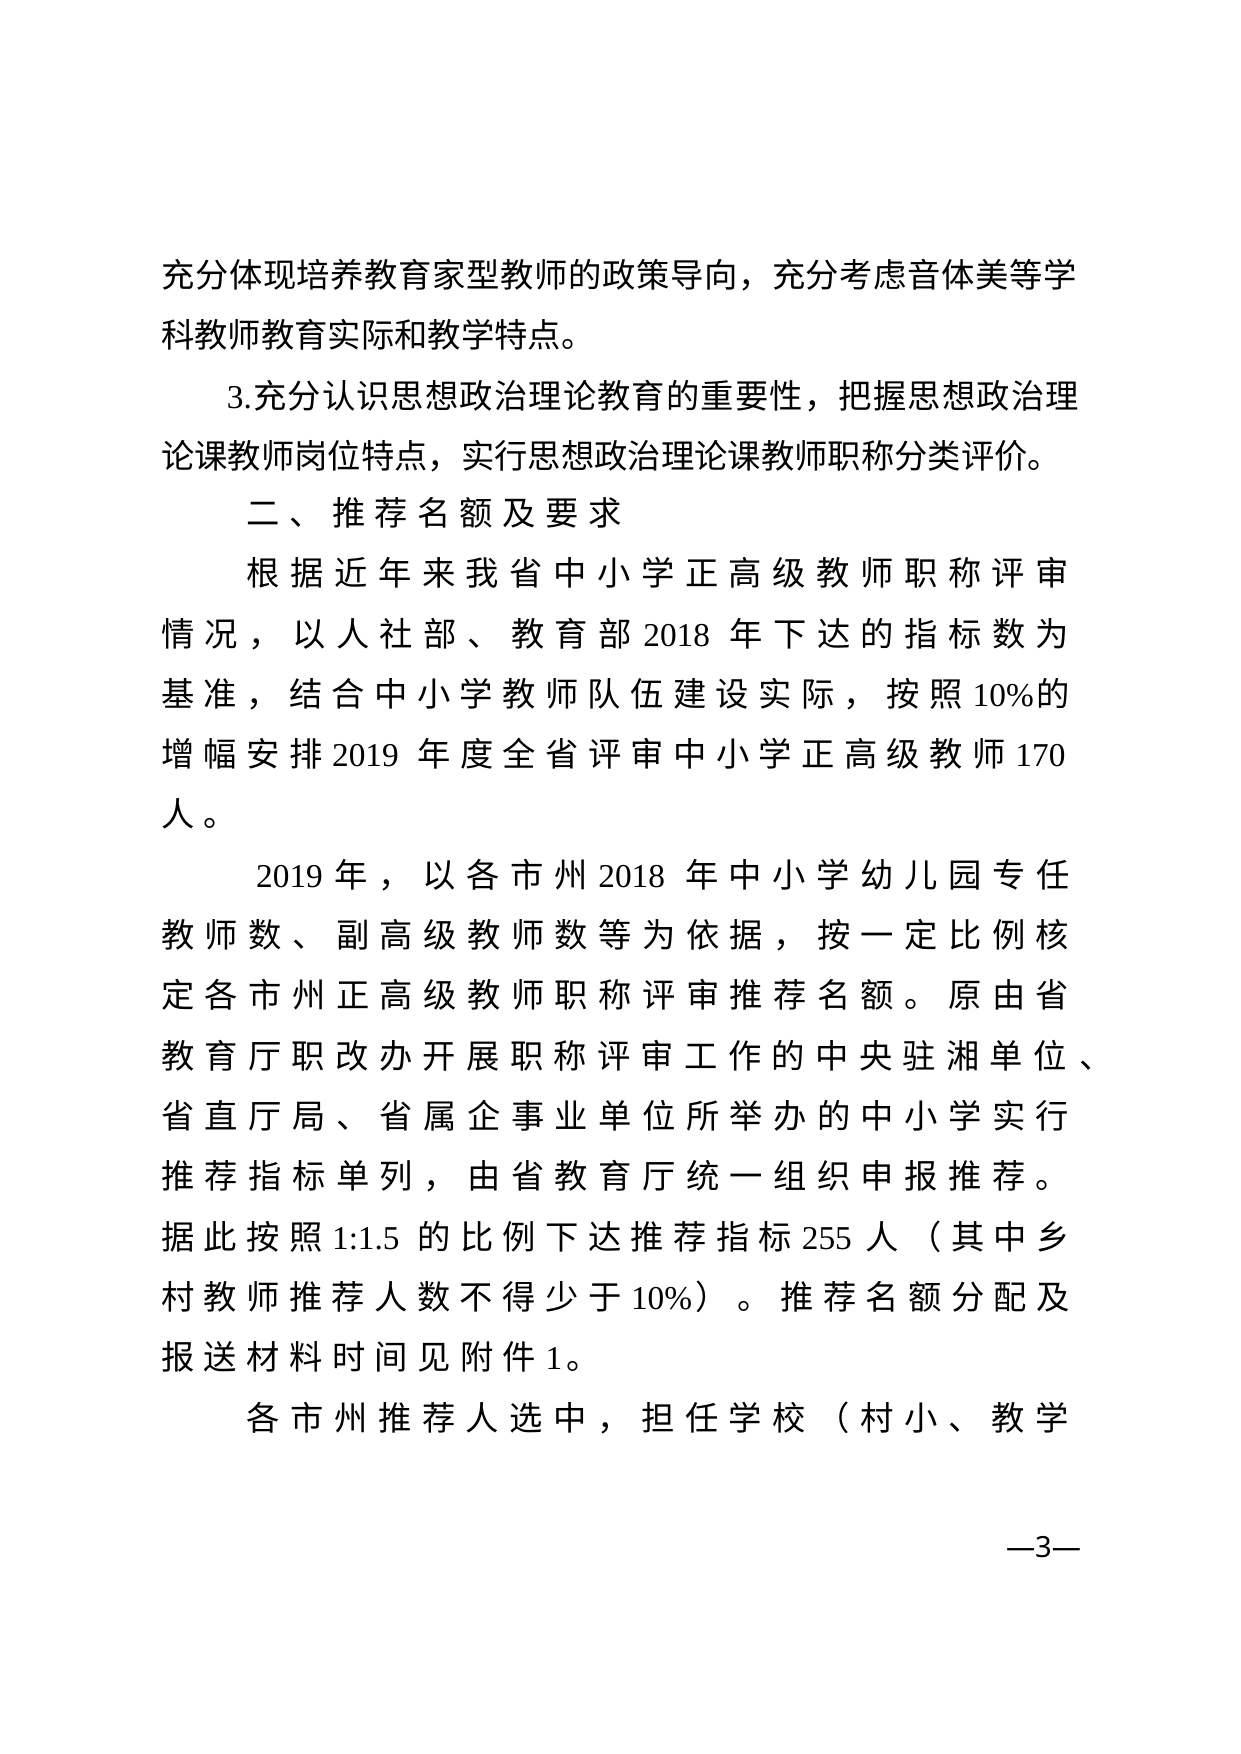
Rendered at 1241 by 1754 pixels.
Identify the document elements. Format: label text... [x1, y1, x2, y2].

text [161, 239, 1079, 360]
text 根据近年来我省中小学正高级教师职称评审情况，以人社部、教育部2018年下达的指标数为基准，结合中小学教师队伍建设实际，按照10%的增幅安排2019年度全省评审中小学正高级教师170人。 [161, 541, 1079, 842]
text 2019年，以各市州2018年中小学幼儿园专任教师数、副高级教师数等为依据，按一定比例核定各市州正高级教师职称评审推荐名额。原由省教育厅职改办开展职称评审工作的中央驻湘单位、省直厅局、省属企事业单位所举办的中小学实行推荐指标单列，由省教育厅统一组织申报推荐。据此按照1:1.5的比例下达推荐指标255人（其中乡村教师推荐人数不得少于10%）。推荐名额分配及报送材料时间见附件1。 [161, 842, 1079, 1385]
text 二、推荐名额及要求 [161, 481, 1079, 541]
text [161, 1385, 1079, 1446]
text 3.充分认识思想政治理论教育的重要性，把握思想政治理论课教师岗位特点，实行思想政治理论课教师职称分类评价。 [161, 360, 1079, 481]
